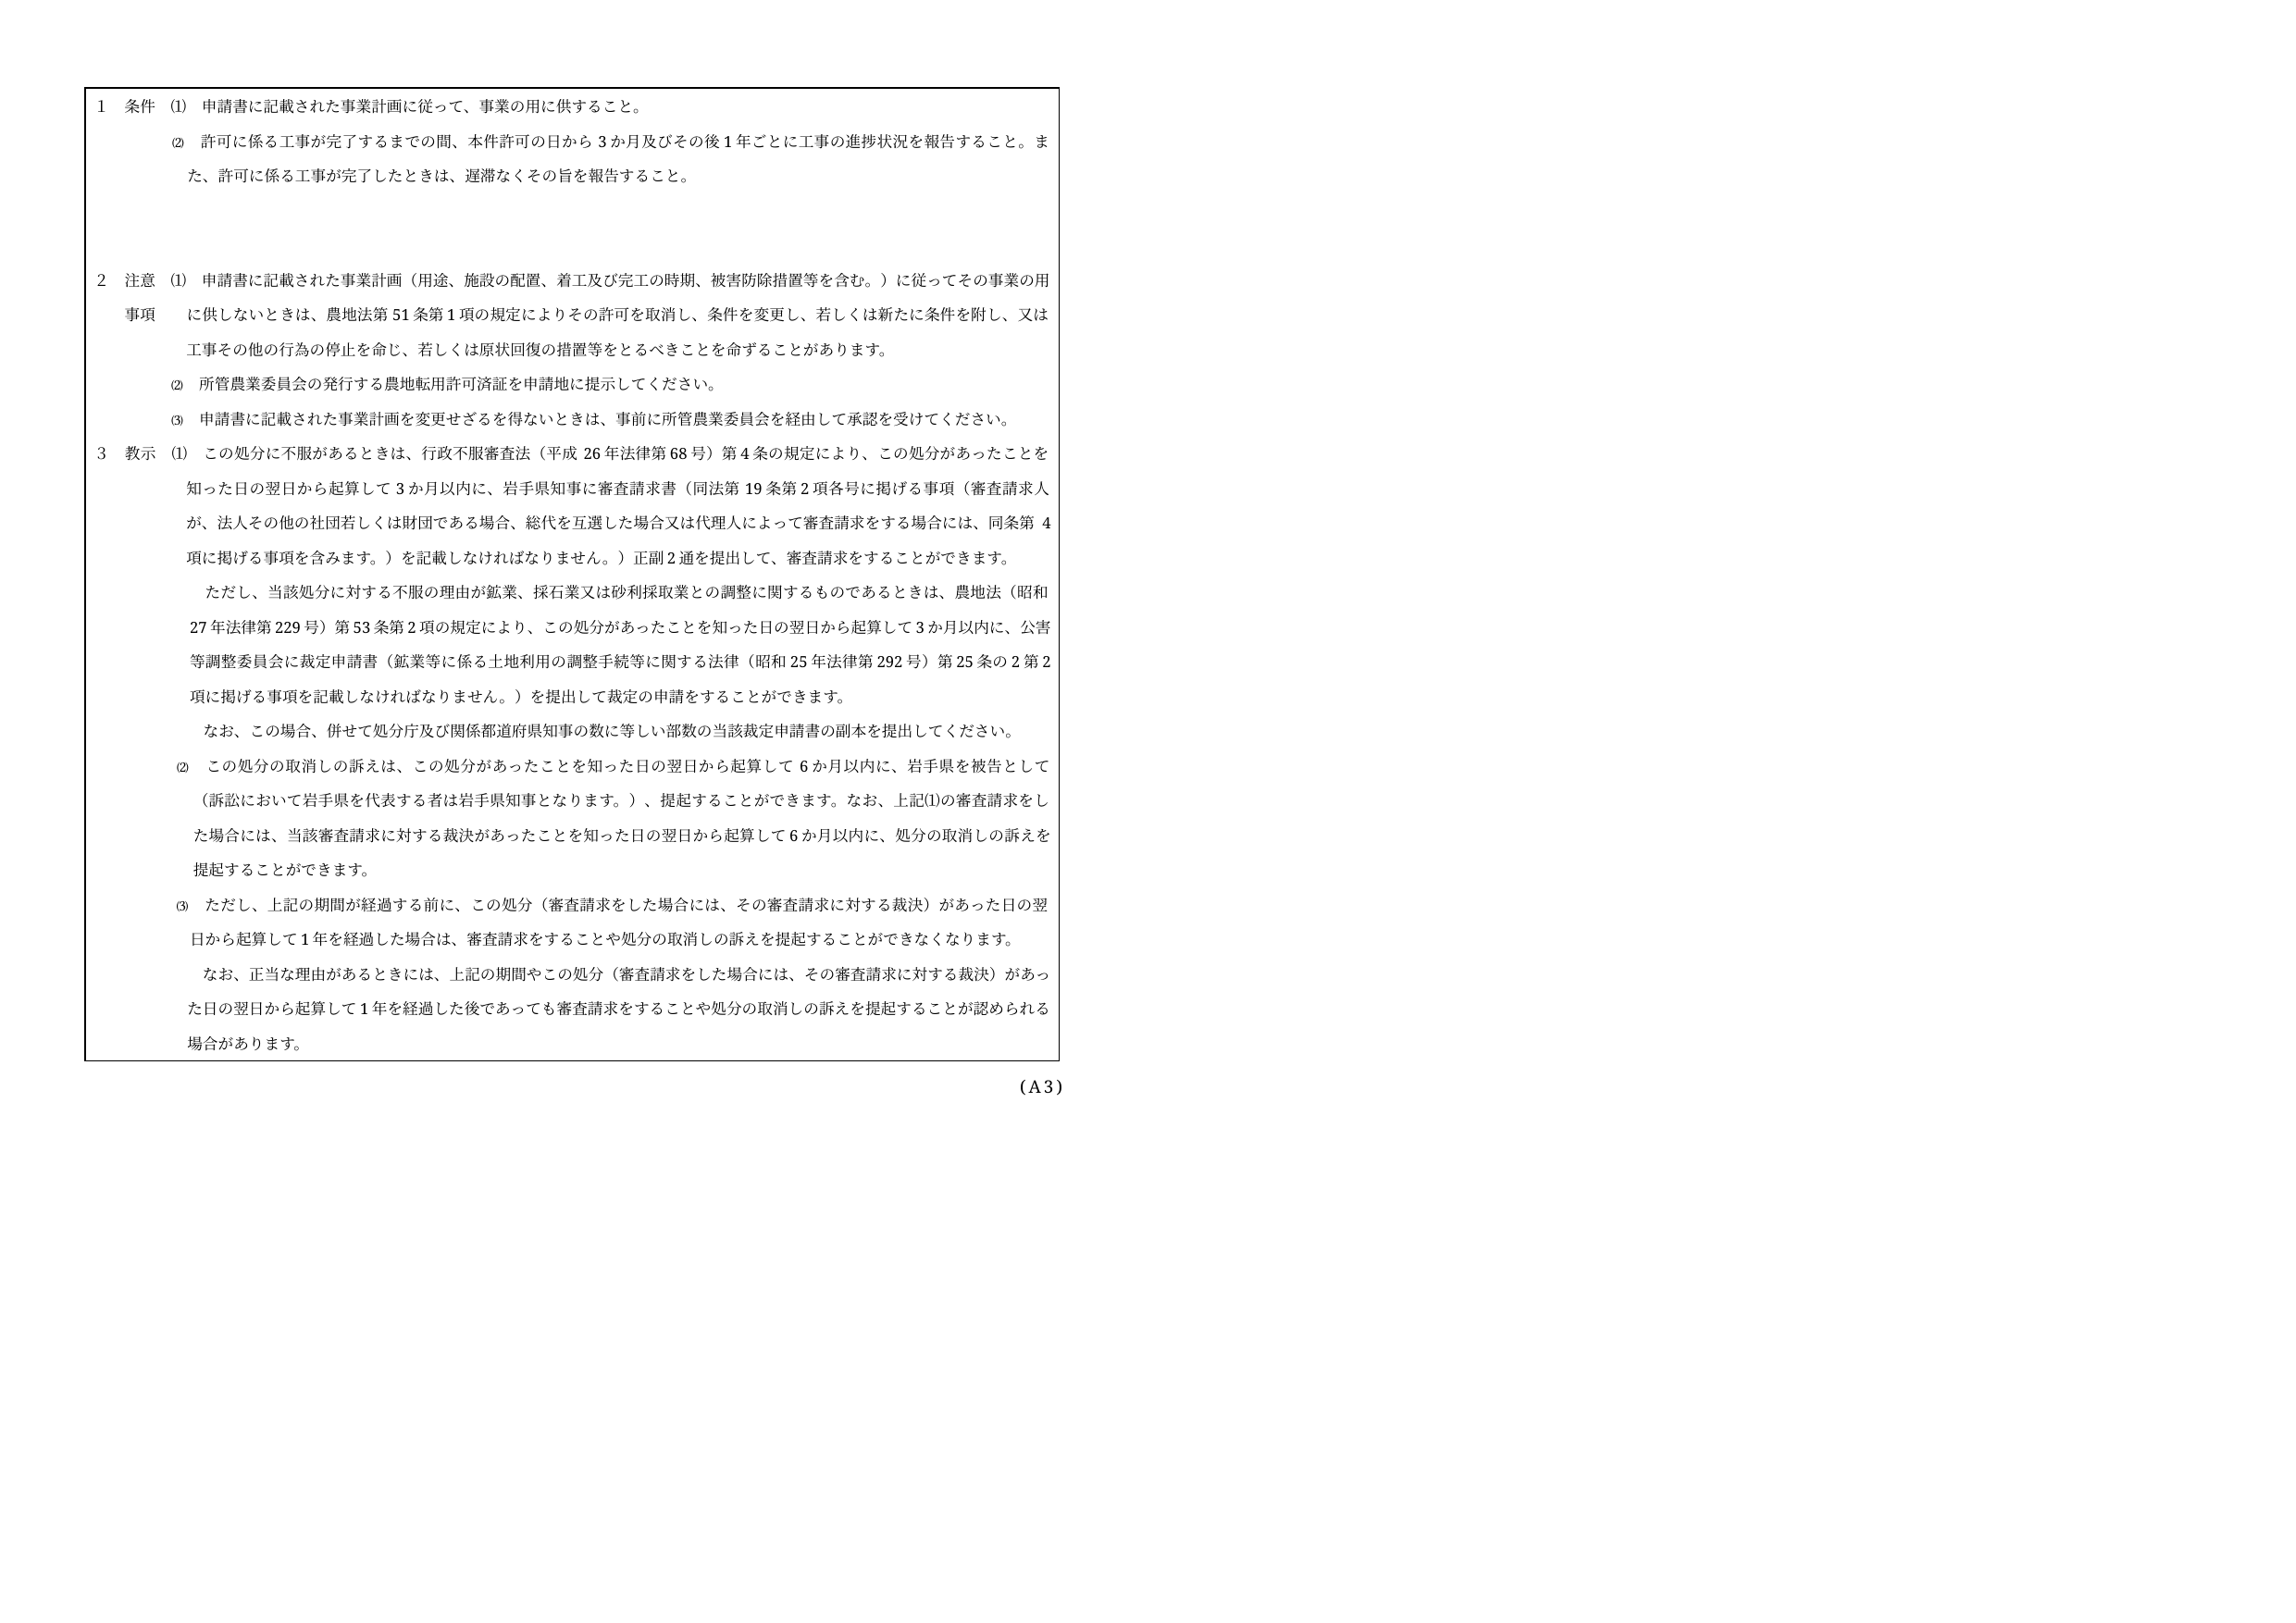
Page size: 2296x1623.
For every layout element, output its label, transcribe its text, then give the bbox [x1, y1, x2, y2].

text (A3) [82, 1069, 1062, 1103]
